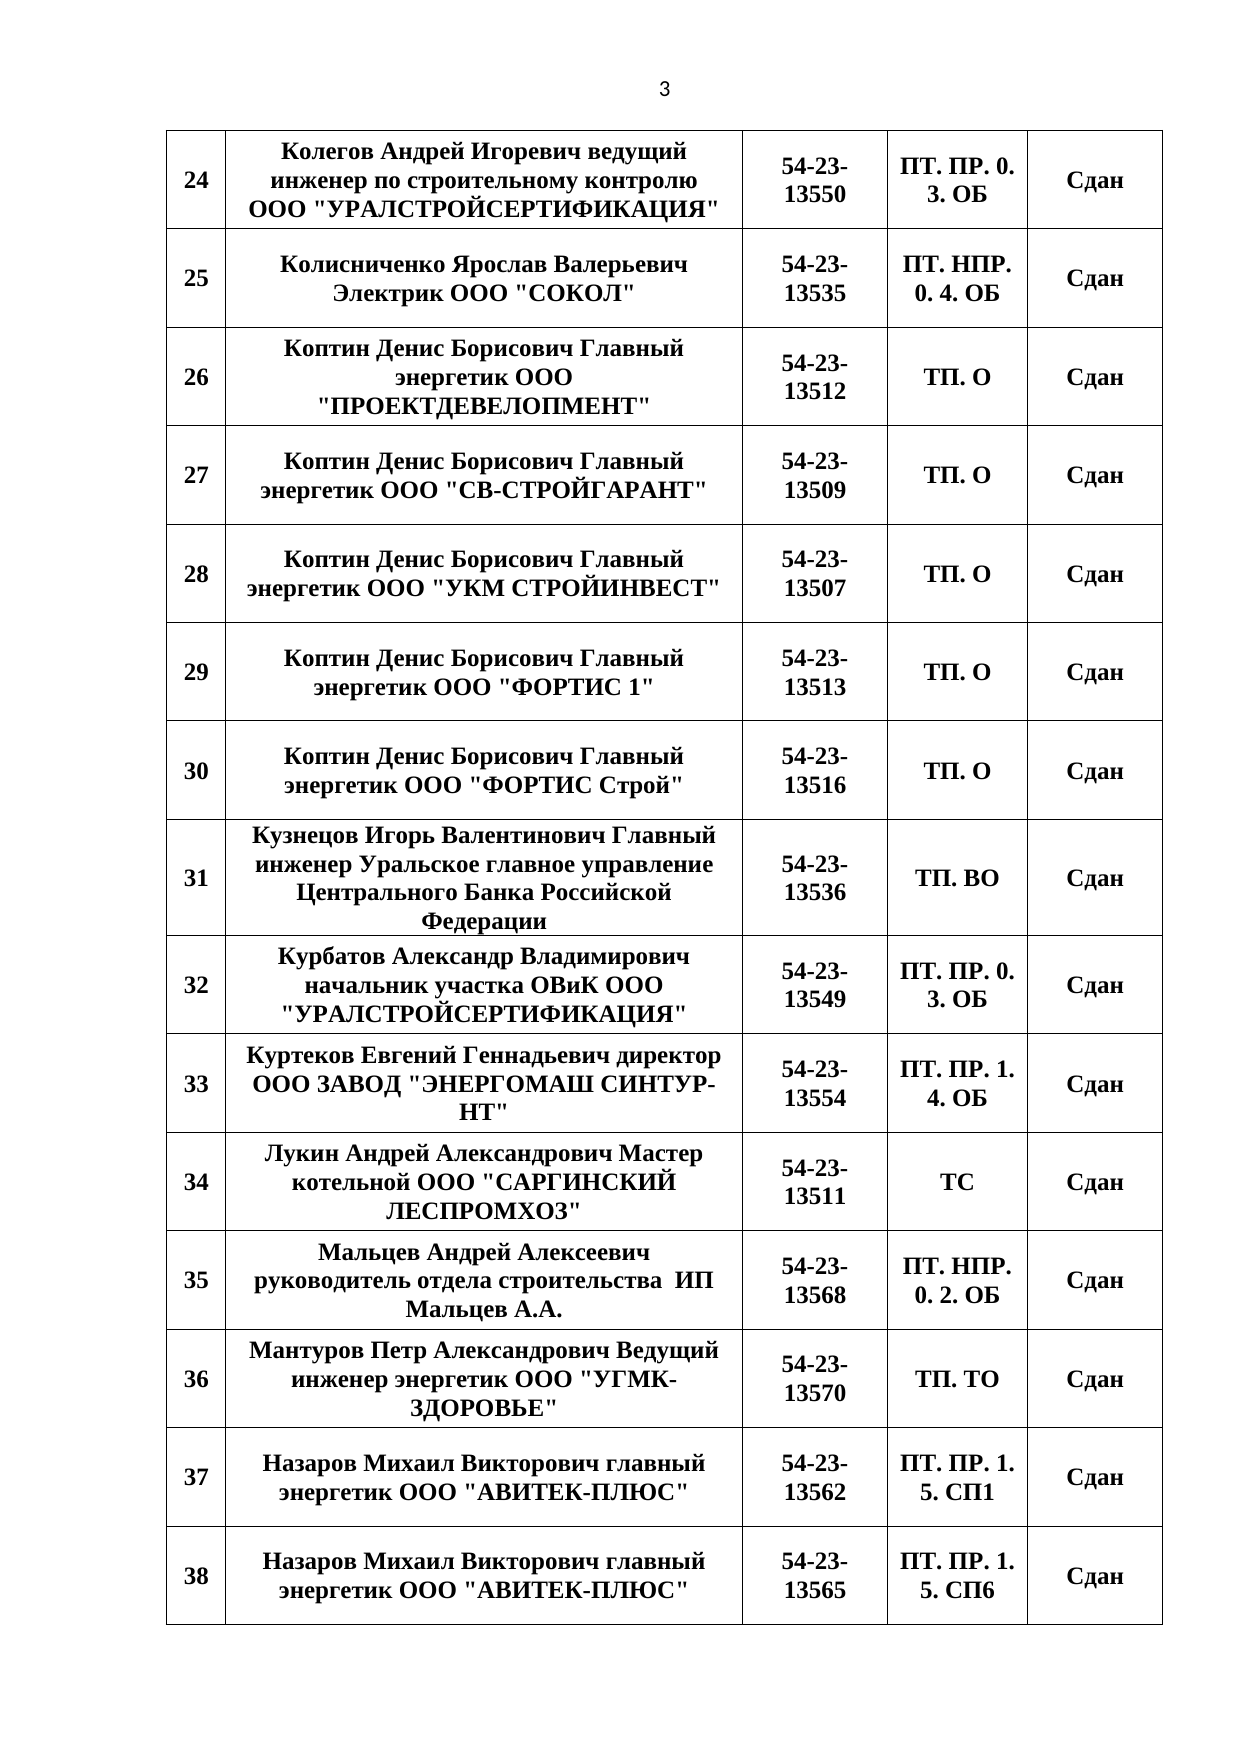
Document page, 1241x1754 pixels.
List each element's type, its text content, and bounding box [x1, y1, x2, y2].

table_cell 30 [167, 721, 225, 819]
table_cell 37 [167, 1428, 225, 1526]
table_cell Сдан [1028, 328, 1162, 425]
table_cell Сдан [1028, 1330, 1162, 1427]
table_cell 54-23-13507 [743, 525, 887, 622]
table_cell Сдан [1028, 1231, 1162, 1329]
table_cell 28 [167, 525, 225, 622]
table_cell Колегов Андрей Игоревич ведущий инженер по строительному контролю ООО "УРАЛСТРОЙСЕРТИФИКАЦИЯ" [226, 131, 742, 228]
table_cell ТП. ВО [888, 820, 1027, 935]
table_cell Сдан [1028, 426, 1162, 523]
table_cell ПТ. ПР. 1. 5. СП6 [888, 1527, 1027, 1624]
table_cell Сдан [1028, 820, 1162, 935]
table_cell Куртеков Евгений Геннадьевич директор ООО ЗАВОД "ЭНЕРГОМАШ СИНТУР-НТ" [226, 1034, 742, 1132]
table_cell 36 [167, 1330, 225, 1427]
table_cell Сдан [1028, 936, 1162, 1033]
table_cell ТП. О [888, 623, 1027, 720]
table_cell 33 [167, 1034, 225, 1132]
table_cell Сдан [1028, 1428, 1162, 1526]
table_cell 29 [167, 623, 225, 720]
table_cell 54-23-13549 [743, 936, 887, 1033]
table_cell 54-23-13570 [743, 1330, 887, 1427]
table_cell 54-23-13512 [743, 328, 887, 425]
table_cell Сдан [1028, 1034, 1162, 1132]
table_cell 25 [167, 229, 225, 327]
table_cell Сдан [1028, 525, 1162, 622]
table_cell Мантуров Петр Александрович Ведущий инженер энергетик ООО "УГМК-ЗДОРОВЬЕ" [226, 1330, 742, 1427]
table_cell 54-23-13511 [743, 1133, 887, 1230]
table_cell ТП. ТО [888, 1330, 1027, 1427]
table_cell Коптин Денис Борисович Главный энергетик ООО "СВ-СТРОЙГАРАНТ" [226, 426, 742, 523]
table_cell Сдан [1028, 721, 1162, 819]
table_cell 31 [167, 820, 225, 935]
table_cell 54-23-13562 [743, 1428, 887, 1526]
table_cell ПТ. ПР. 0. 3. ОБ [888, 131, 1027, 228]
table_cell Коптин Денис Борисович Главный энергетик ООО "ФОРТИС Строй" [226, 721, 742, 819]
table_cell ТП. О [888, 426, 1027, 523]
table_cell 54-23-13509 [743, 426, 887, 523]
table_cell 54-23-13550 [743, 131, 887, 228]
table_cell Сдан [1028, 623, 1162, 720]
table_cell Лукин Андрей Александрович Мастер котельной ООО "САРГИНСКИЙ ЛЕСПРОМХОЗ" [226, 1133, 742, 1230]
table_cell ПТ. НПР. 0. 2. ОБ [888, 1231, 1027, 1329]
table_cell ПТ. ПР. 1. 4. ОБ [888, 1034, 1027, 1132]
table_cell 38 [167, 1527, 225, 1624]
table_cell 54-23-13565 [743, 1527, 887, 1624]
table_cell 54-23-13568 [743, 1231, 887, 1329]
table_cell 54-23-13535 [743, 229, 887, 327]
table_cell Мальцев Андрей Алексеевич руководитель отдела строительства ИП Мальцев А.А. [226, 1231, 742, 1329]
table_cell 34 [167, 1133, 225, 1230]
table_cell ТП. О [888, 525, 1027, 622]
table_cell 24 [167, 131, 225, 228]
table_cell Курбатов Александр Владимирович начальник участка ОВиК ООО "УРАЛСТРОЙСЕРТИФИКАЦИЯ" [226, 936, 742, 1033]
table_cell 27 [167, 426, 225, 523]
table_cell Коптин Денис Борисович Главный энергетик ООО "ФОРТИС 1" [226, 623, 742, 720]
table_cell 26 [167, 328, 225, 425]
table_cell Сдан [1028, 131, 1162, 228]
table_cell 54-23-13536 [743, 820, 887, 935]
table_cell Назаров Михаил Викторович главный энергетик ООО "АВИТЕК-ПЛЮС" [226, 1527, 742, 1624]
table_cell 32 [167, 936, 225, 1033]
table_cell ПТ. ПР. 1. 5. СП1 [888, 1428, 1027, 1526]
table_cell Сдан [1028, 229, 1162, 327]
table_cell 35 [167, 1231, 225, 1329]
table_cell Сдан [1028, 1133, 1162, 1230]
table_cell ПТ. НПР. 0. 4. ОБ [888, 229, 1027, 327]
table_cell Колисниченко Ярослав Валерьевич Электрик ООО "СОКОЛ" [226, 229, 742, 327]
table_cell ТП. О [888, 328, 1027, 425]
table_cell Коптин Денис Борисович Главный энергетик ООО "ПРОЕКТДЕВЕЛОПМЕНТ" [226, 328, 742, 425]
table_cell ТП. О [888, 721, 1027, 819]
table_cell ТС [888, 1133, 1027, 1230]
table_cell Коптин Денис Борисович Главный энергетик ООО "УКМ СТРОЙИНВЕСТ" [226, 525, 742, 622]
table_cell 54-23-13516 [743, 721, 887, 819]
table_cell Сдан [1028, 1527, 1162, 1624]
table_cell 54-23-13554 [743, 1034, 887, 1132]
table_cell Назаров Михаил Викторович главный энергетик ООО "АВИТЕК-ПЛЮС" [226, 1428, 742, 1526]
table_cell Кузнецов Игорь Валентинович Главный инженер Уральское главное управление Центрального Банка Российской Федерации [226, 820, 742, 935]
table_cell 54-23-13513 [743, 623, 887, 720]
table_cell ПТ. ПР. 0. 3. ОБ [888, 936, 1027, 1033]
